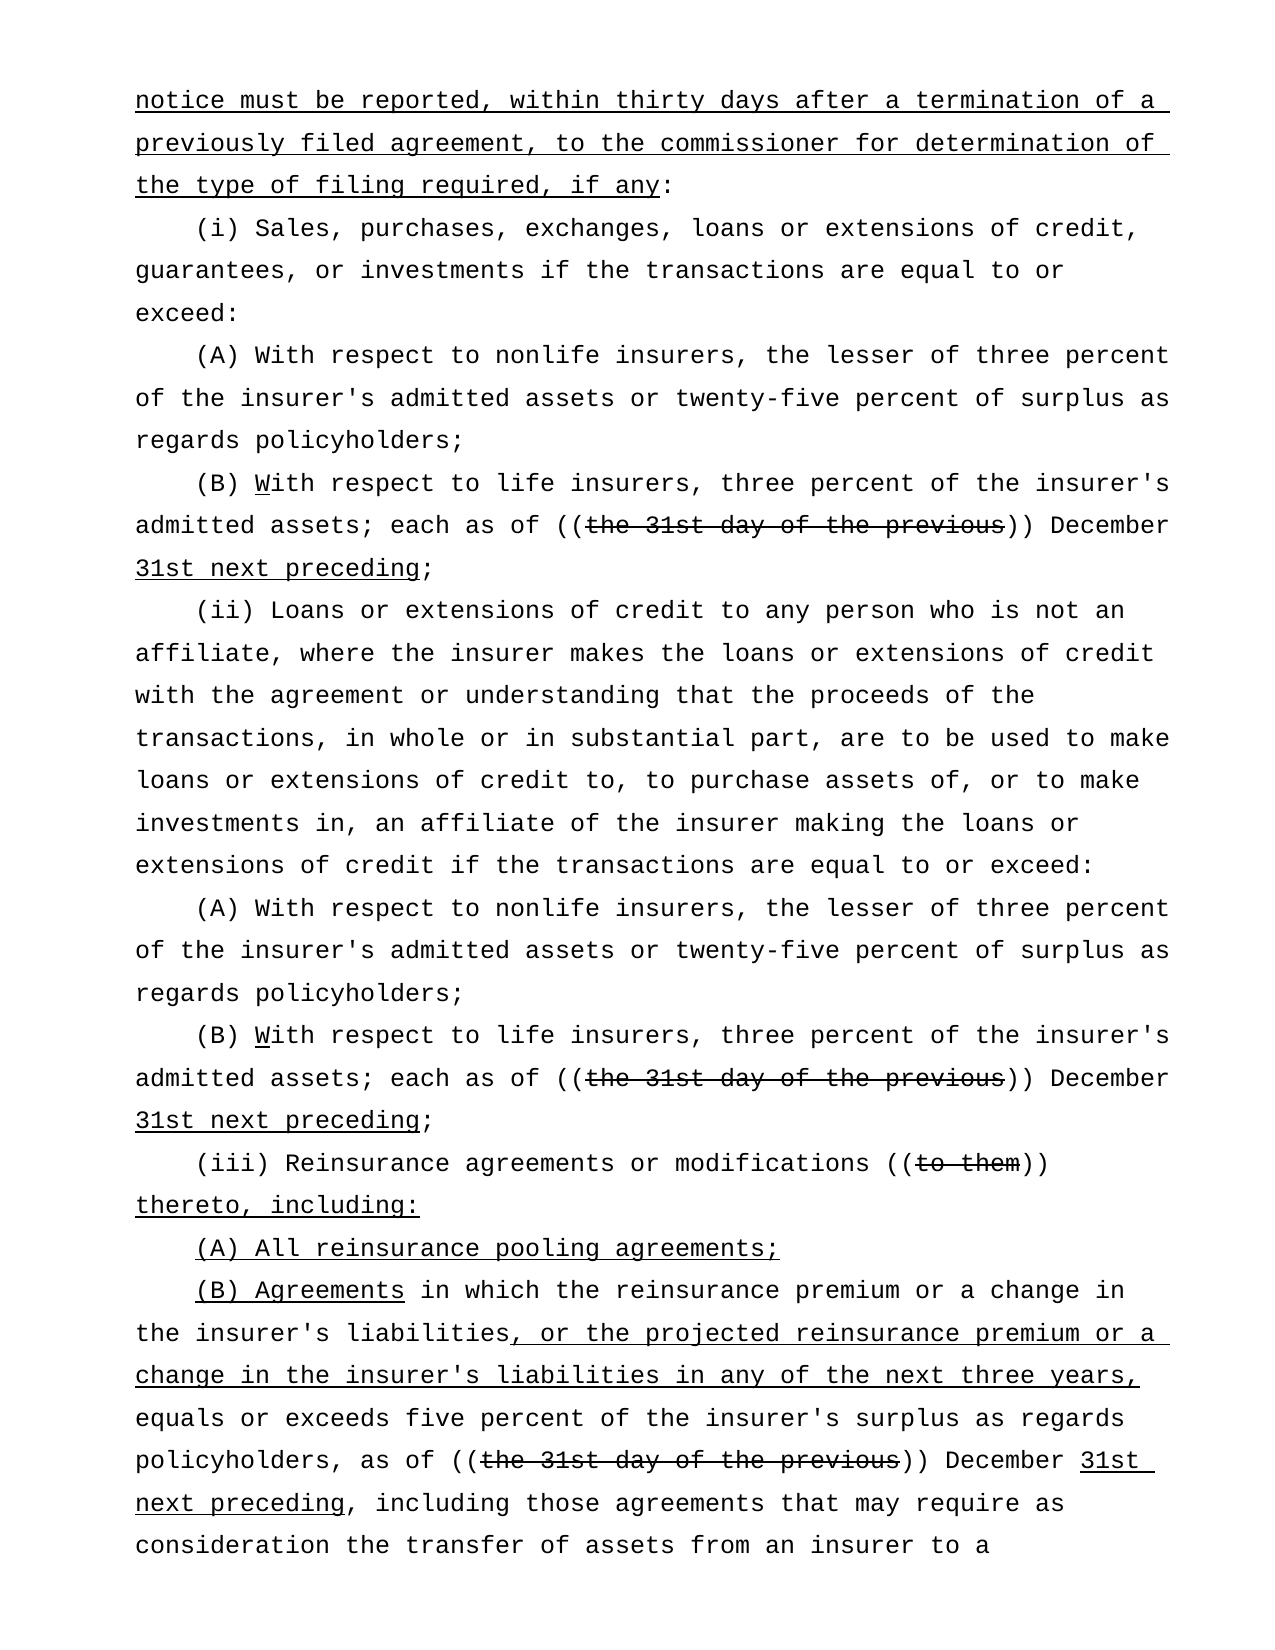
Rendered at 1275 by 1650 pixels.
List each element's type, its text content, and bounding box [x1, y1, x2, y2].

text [135, 113, 1170, 154]
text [135, 1265, 1170, 1562]
text (A) All reinsurance pooling agreements; [135, 1222, 1170, 1265]
text (i) Sales, purchases, exchanges, loans or extensions of credit, guarantees, or investments if the transactions are equal to or exceed: [135, 202, 1170, 330]
text (iii) Reinsurance agreements or modifications ((to them)) thereto, including: [135, 1137, 1170, 1222]
text (A) With respect to nonlife insurers, the lesser of three percent of the insurer's admitted assets or twenty-five percent of surplus as regards policyholders; [135, 330, 1170, 457]
text (B) With respect to life insurers, three percent of the insurer's admitted assets; each as of ((the 31st day of the previous)) December 31st next preceding; [135, 1010, 1170, 1137]
text (ii) Loans or extensions of credit to any person who is not an affiliate, where the insurer makes the loans or extensions of credit with the agreement or understanding that the proceeds of the transactions, in whole or in substantial part, are to be used to make loans or extensions of credit to, to purchase assets of, or to make investments in, an affiliate of the insurer making the loans or extensions of credit if the transactions are equal to or exceed: [135, 585, 1170, 882]
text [135, 75, 1170, 111]
text (A) With respect to nonlife insurers, the lesser of three percent of the insurer's admitted assets or twenty-five percent of surplus as regards policyholders; [135, 882, 1170, 1010]
text (B) With respect to life insurers, three percent of the insurer's admitted assets; each as of ((the 31st day of the previous)) December 31st next preceding; [135, 457, 1170, 585]
